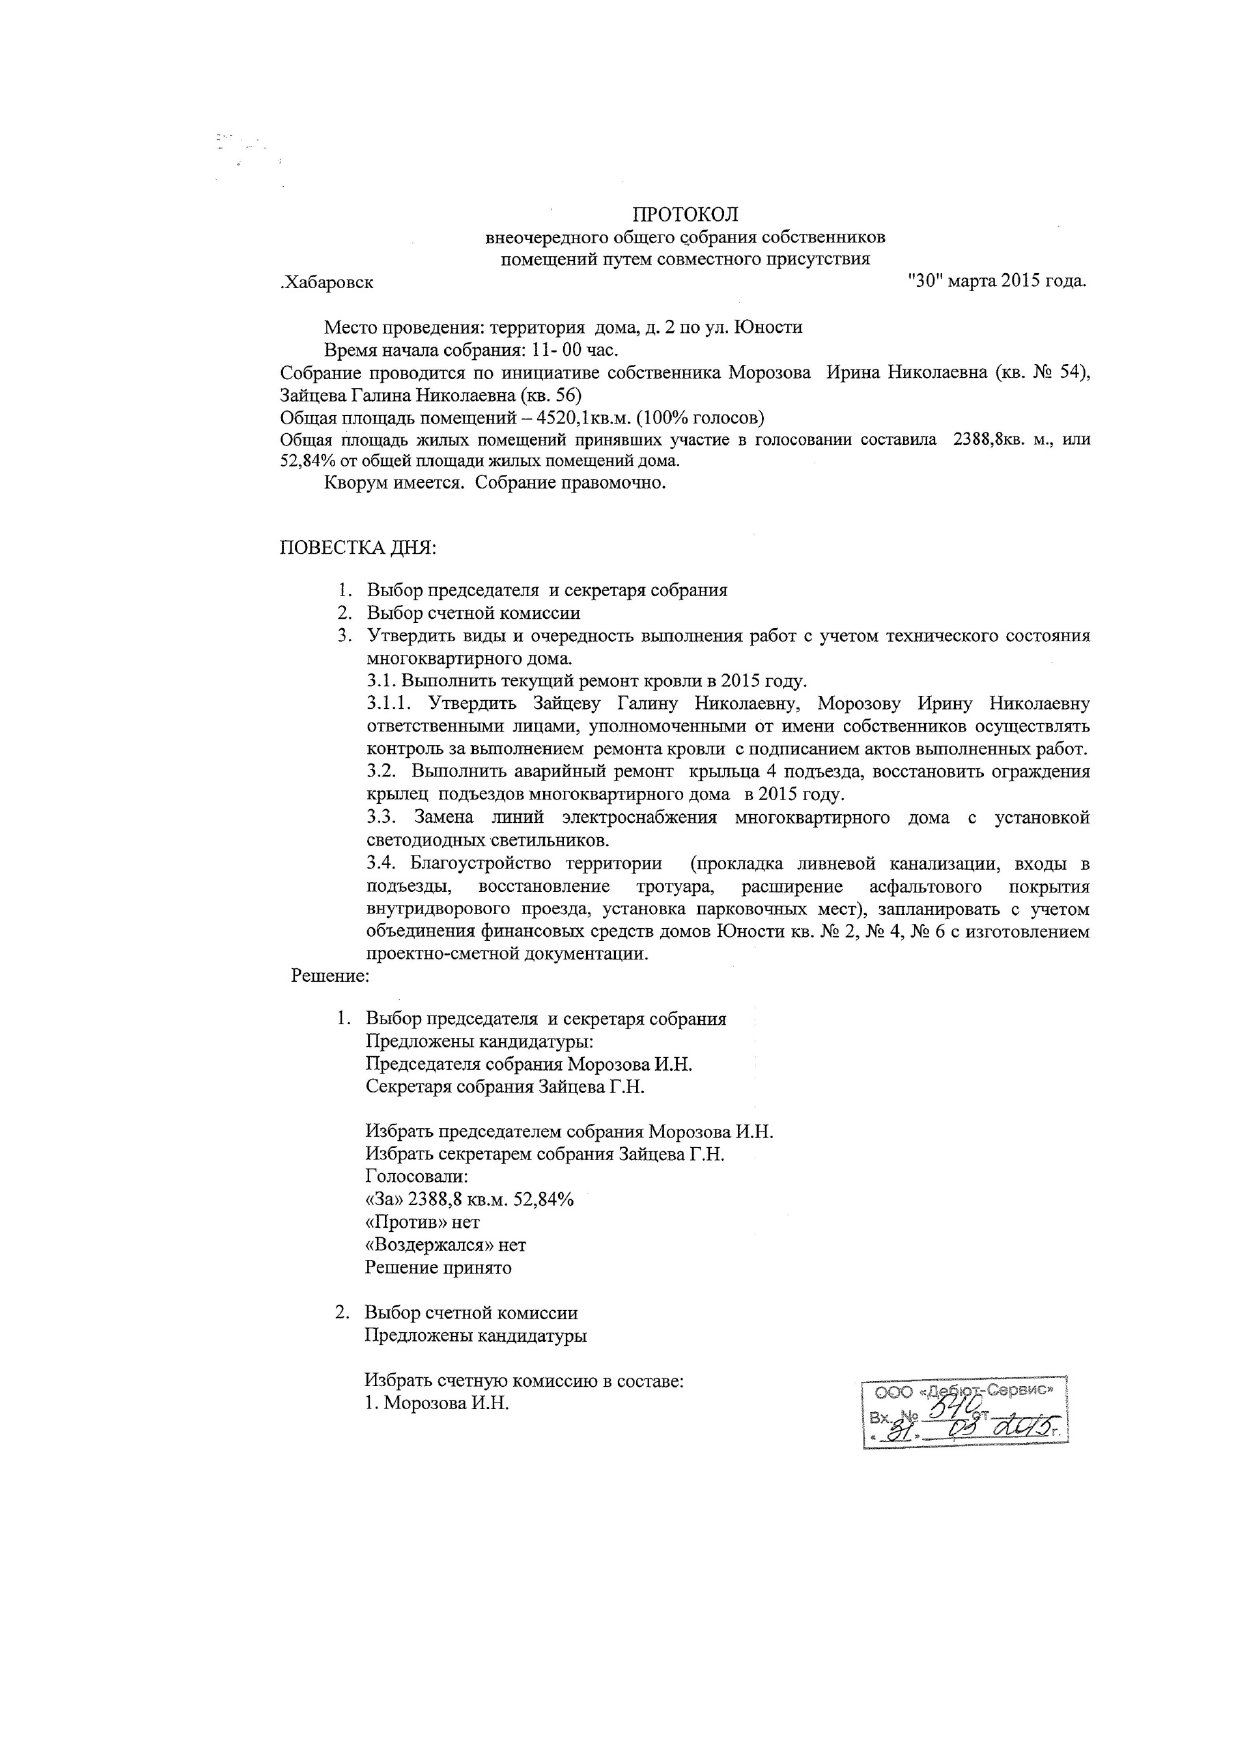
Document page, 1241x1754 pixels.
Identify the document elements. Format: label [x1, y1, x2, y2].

picture [177, 118, 1152, 1497]
